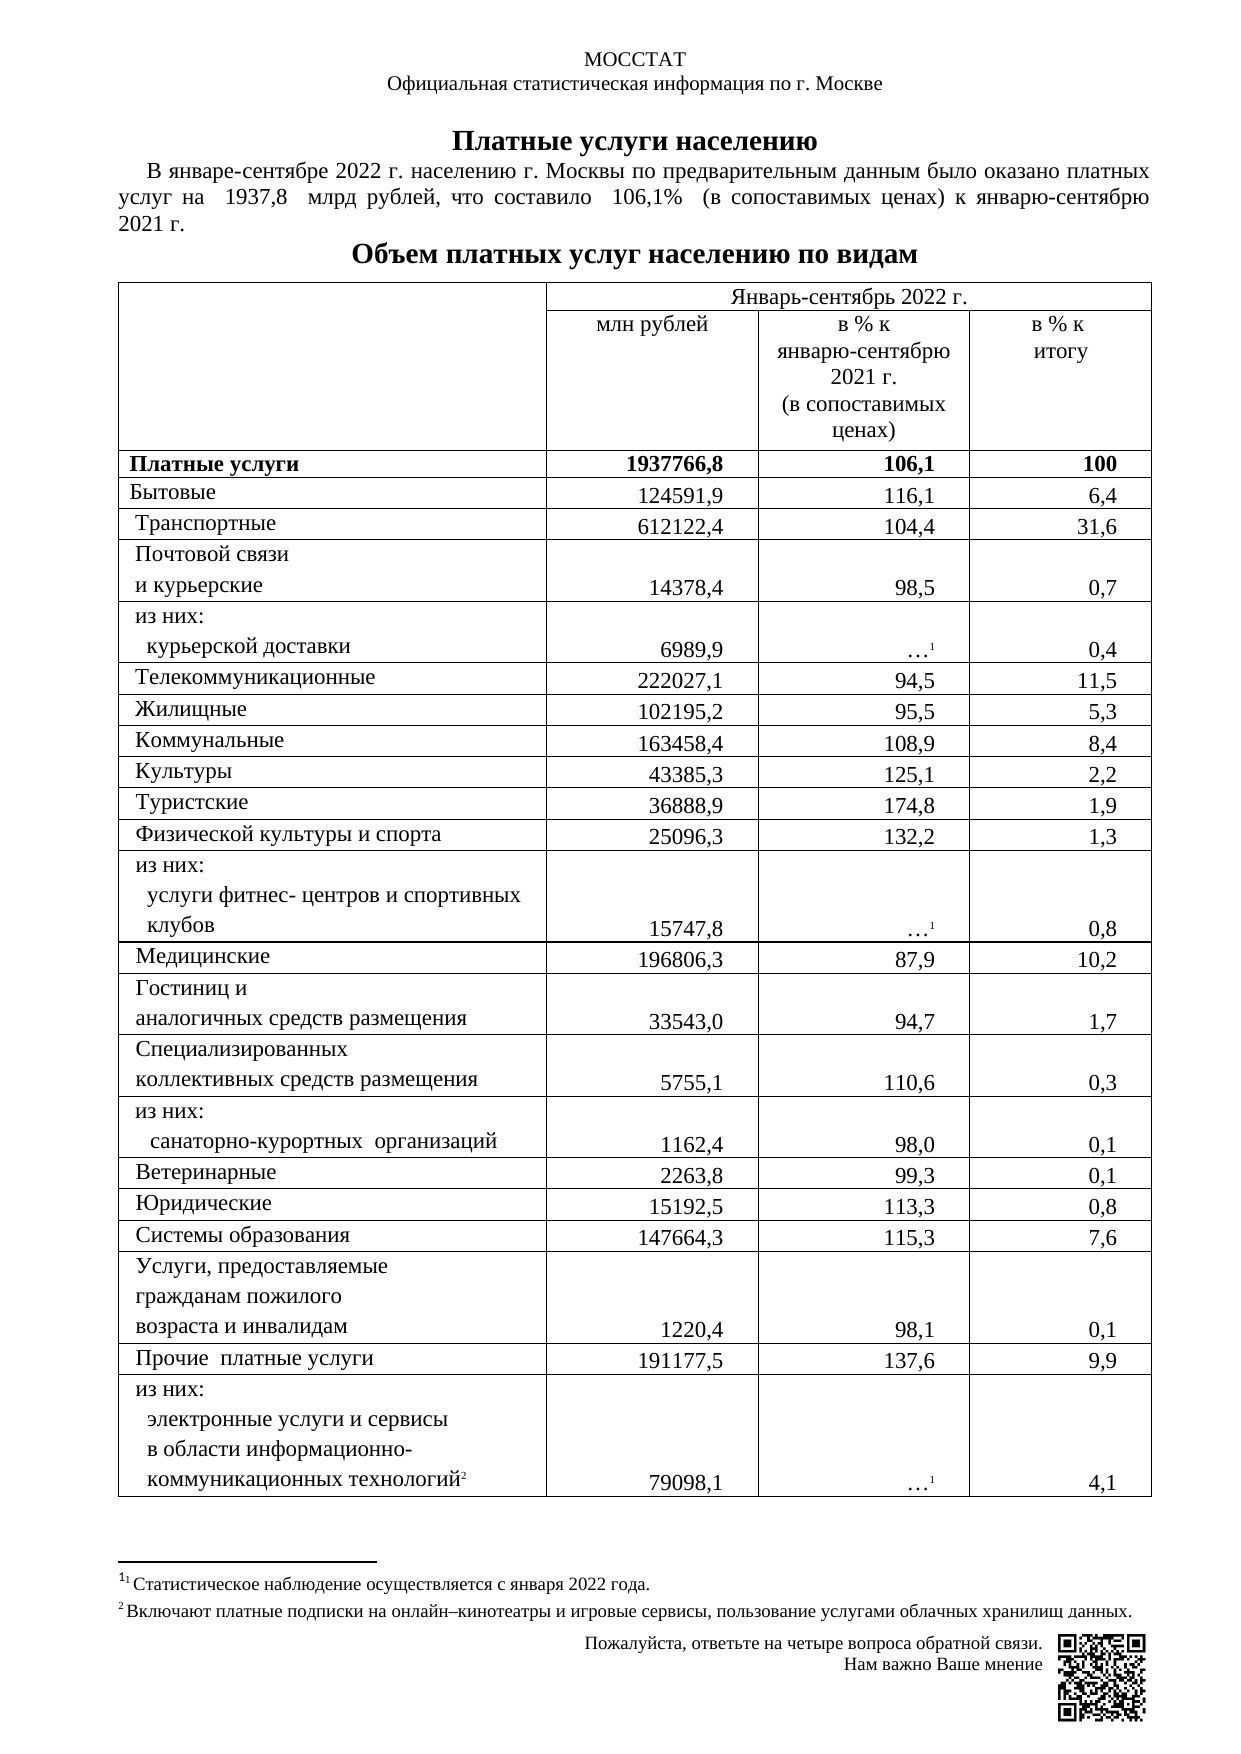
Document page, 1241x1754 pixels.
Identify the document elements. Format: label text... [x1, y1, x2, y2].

table_cell 33543,0 [547, 974, 758, 1034]
table_cell 6,4 [970, 478, 1151, 508]
table_cell 1220,4 [547, 1252, 758, 1342]
text Объем платных услуг населению по видам [118, 236, 1152, 269]
table_cell 15192,5 [547, 1189, 758, 1219]
table_cell 4,1 [970, 1375, 1151, 1496]
table_cell 115,3 [759, 1221, 969, 1251]
table_cell 98,5 [759, 540, 969, 601]
table_cell 10,2 [970, 943, 1151, 973]
table_cell Коммунальные [119, 726, 546, 756]
table_cell Туристские [119, 788, 546, 818]
table_cell 95,5 [759, 695, 969, 725]
table_cell 14378,4 [547, 540, 758, 601]
table_cell 2263,8 [547, 1158, 758, 1188]
table_header Январь-сентябрь 2022 г. [547, 283, 1151, 309]
picture [1042, 1618, 1161, 1737]
table_cell 0,3 [970, 1035, 1151, 1096]
table_cell Почтовой связи и курьерские [119, 540, 546, 601]
table_cell 0,1 [970, 1158, 1151, 1188]
table_cell 94,7 [759, 974, 969, 1034]
table_cell Ветеринарные [119, 1158, 546, 1188]
text Платные услуги населению [118, 123, 1152, 157]
table_cell Жилищные [119, 695, 546, 725]
table_cell 0,8 [970, 851, 1151, 941]
table_cell 110,6 [759, 1035, 969, 1096]
table_cell 98,1 [759, 1252, 969, 1342]
table_cell Транспортные [119, 509, 546, 539]
table_cell в % к итогу [970, 311, 1151, 449]
table_cell 0,1 [970, 1252, 1151, 1342]
table_header [119, 283, 546, 449]
table_cell Специализированных коллективных средств размещения [119, 1035, 546, 1096]
table_cell в % к январю-сентябрю 2021 г. (в сопоставимых ценах) [759, 311, 969, 449]
text В январе-cентябре 2022 г. населению г. Москвы по предварительным данным было оказано платных услуг на 1937,8 млрд рублей, что составило 106,1% (в сопоставимых ценах) к январю-сентябрю 2021 г. [118, 157, 1152, 236]
table_cell 25096,3 [547, 820, 758, 850]
table_cell 5,3 [970, 695, 1151, 725]
table_cell 147664,3 [547, 1221, 758, 1251]
table_cell Прочие платные услуги [119, 1344, 546, 1374]
table_cell 0,7 [970, 540, 1151, 601]
table_cell 163458,4 [547, 726, 758, 756]
table_cell 87,9 [759, 943, 969, 973]
table_cell 2,2 [970, 757, 1151, 787]
table_cell 9,9 [970, 1344, 1151, 1374]
table_cell 7,6 [970, 1221, 1151, 1251]
table_cell 191177,5 [547, 1344, 758, 1374]
table_cell Культуры [119, 757, 546, 787]
table_cell 36888,9 [547, 788, 758, 818]
table_cell 98,0 [759, 1097, 969, 1157]
table_cell …1 [759, 602, 969, 662]
table_cell Медицинские [119, 943, 546, 973]
table_cell Телекоммуникационные [119, 663, 546, 693]
table_cell Системы образования [119, 1221, 546, 1251]
table_cell Юридические [119, 1189, 546, 1219]
table_cell Бытовые [119, 478, 546, 508]
table_cell 0,1 [970, 1097, 1151, 1157]
table_cell 100 [970, 451, 1151, 477]
table_cell 108,9 [759, 726, 969, 756]
table_cell 1162,4 [547, 1097, 758, 1157]
table_cell 31,6 [970, 509, 1151, 539]
table_cell млн рублей [547, 311, 758, 449]
table_cell из них: услуги фитнес- центров и спортивных клубов [119, 851, 546, 941]
table_cell 222027,1 [547, 663, 758, 693]
table_cell Услуги, предоставляемые гражданам пожилого возраста и инвалидам [119, 1252, 546, 1342]
table_cell 99,3 [759, 1158, 969, 1188]
table_cell 113,3 [759, 1189, 969, 1219]
table_cell 15747,8 [547, 851, 758, 941]
table_cell 5755,1 [547, 1035, 758, 1096]
table_cell 1,3 [970, 820, 1151, 850]
table_cell 174,8 [759, 788, 969, 818]
table_cell 132,2 [759, 820, 969, 850]
table_cell 1,9 [970, 788, 1151, 818]
table_cell Физической культуры и спорта [119, 820, 546, 850]
table_cell 102195,2 [547, 695, 758, 725]
table_cell …1 [759, 851, 969, 941]
table_cell …1 [759, 1375, 969, 1496]
table_cell 1937766,8 [547, 451, 758, 477]
table_cell 43385,3 [547, 757, 758, 787]
table_cell 196806,3 [547, 943, 758, 973]
table_cell 94,5 [759, 663, 969, 693]
table_cell 104,4 [759, 509, 969, 539]
table_cell 1,7 [970, 974, 1151, 1034]
table_cell из них: санаторно-курортных организаций [119, 1097, 546, 1157]
table_cell 125,1 [759, 757, 969, 787]
table_cell 0,4 [970, 602, 1151, 662]
table_cell 137,6 [759, 1344, 969, 1374]
table_cell 8,4 [970, 726, 1151, 756]
table_cell 106,1 [759, 451, 969, 477]
table_cell 0,8 [970, 1189, 1151, 1219]
table_cell 6989,9 [547, 602, 758, 662]
table_cell 11,5 [970, 663, 1151, 693]
table_cell Гостиниц и аналогичных средств размещения [119, 974, 546, 1034]
table_cell из них: курьерской доставки [119, 602, 546, 662]
table_cell 124591,9 [547, 478, 758, 508]
table_cell из них: электронные услуги и сервисы в области информационно- коммуникационных технологий2 [119, 1375, 546, 1496]
table_cell 79098,1 [547, 1375, 758, 1496]
table_cell Платные услуги [119, 451, 546, 477]
table_cell 116,1 [759, 478, 969, 508]
table_cell 612122,4 [547, 509, 758, 539]
